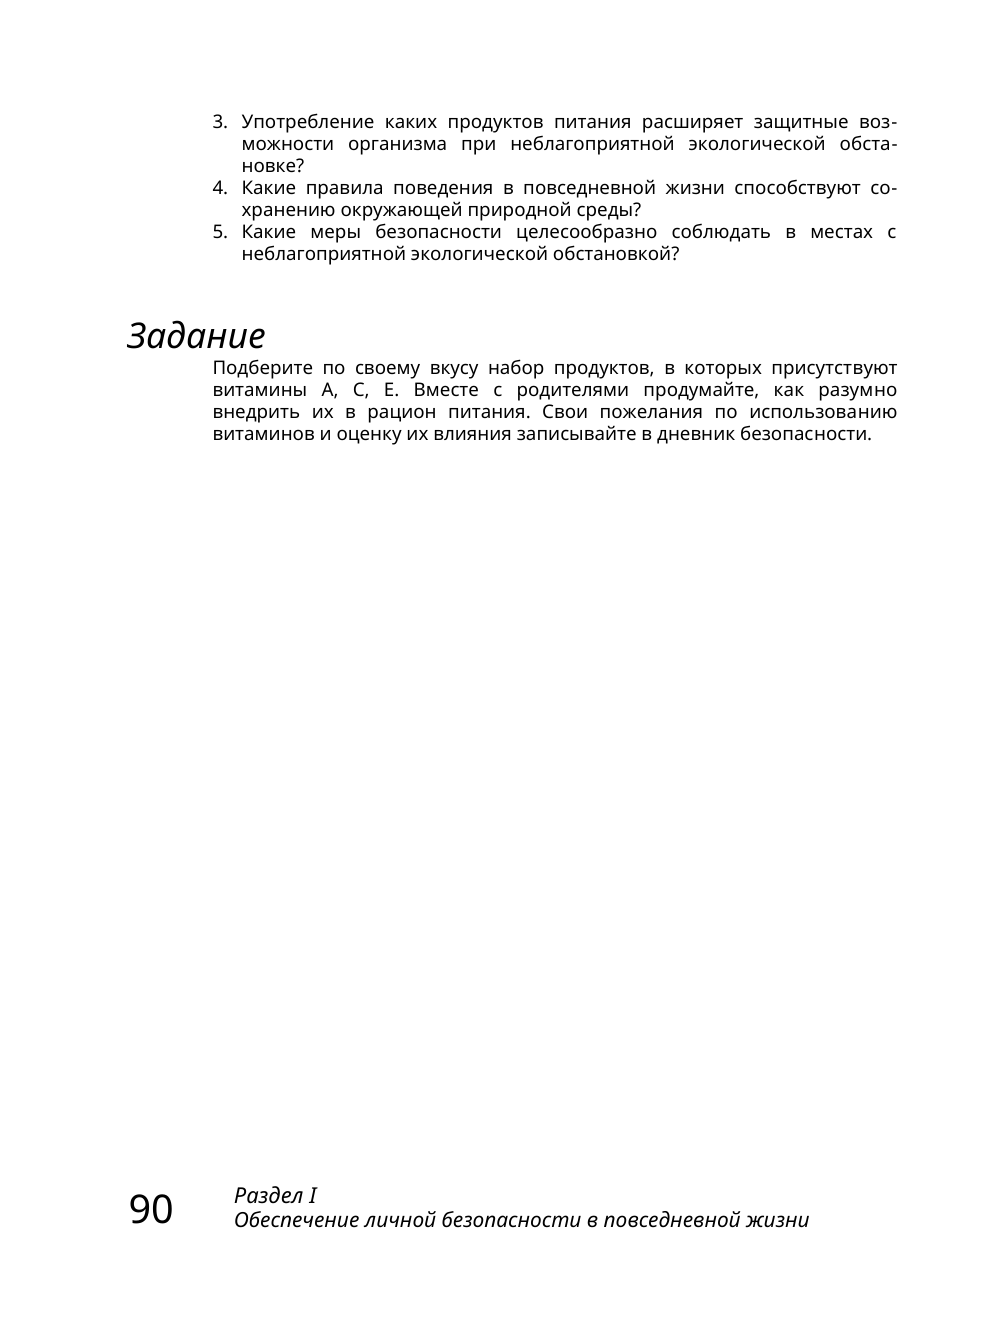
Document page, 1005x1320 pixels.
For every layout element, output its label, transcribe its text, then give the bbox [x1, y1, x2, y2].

text Подберите по своему вкусу набор продуктов, в которых присутствуют витамины А, С, Е. Вместе с родителями продумайте, как разумно внедрить их в рацион питания. Свои пожелания по использованию витаминов и оценку их влияния записывайте в дневник безопасности. [212, 357, 897, 445]
text Обеспечение личной безопасности в повседневной жизни [234, 1208, 831, 1232]
text 90 [128, 1188, 174, 1233]
list Какие меры безопасности целесообразно соблюдать в местах с неблагоприятной экологической обстановкой? [212, 221, 897, 265]
text Раздел I [234, 1183, 831, 1208]
list Какие правила поведения в повседневной жизни способствуют сохранению окружающей природной среды? [212, 177, 897, 221]
text Задание [127, 314, 897, 357]
list Употребление каких продуктов питания расширяет защитные возможности организма при неблагоприятной экологической обстановке? [212, 111, 897, 177]
